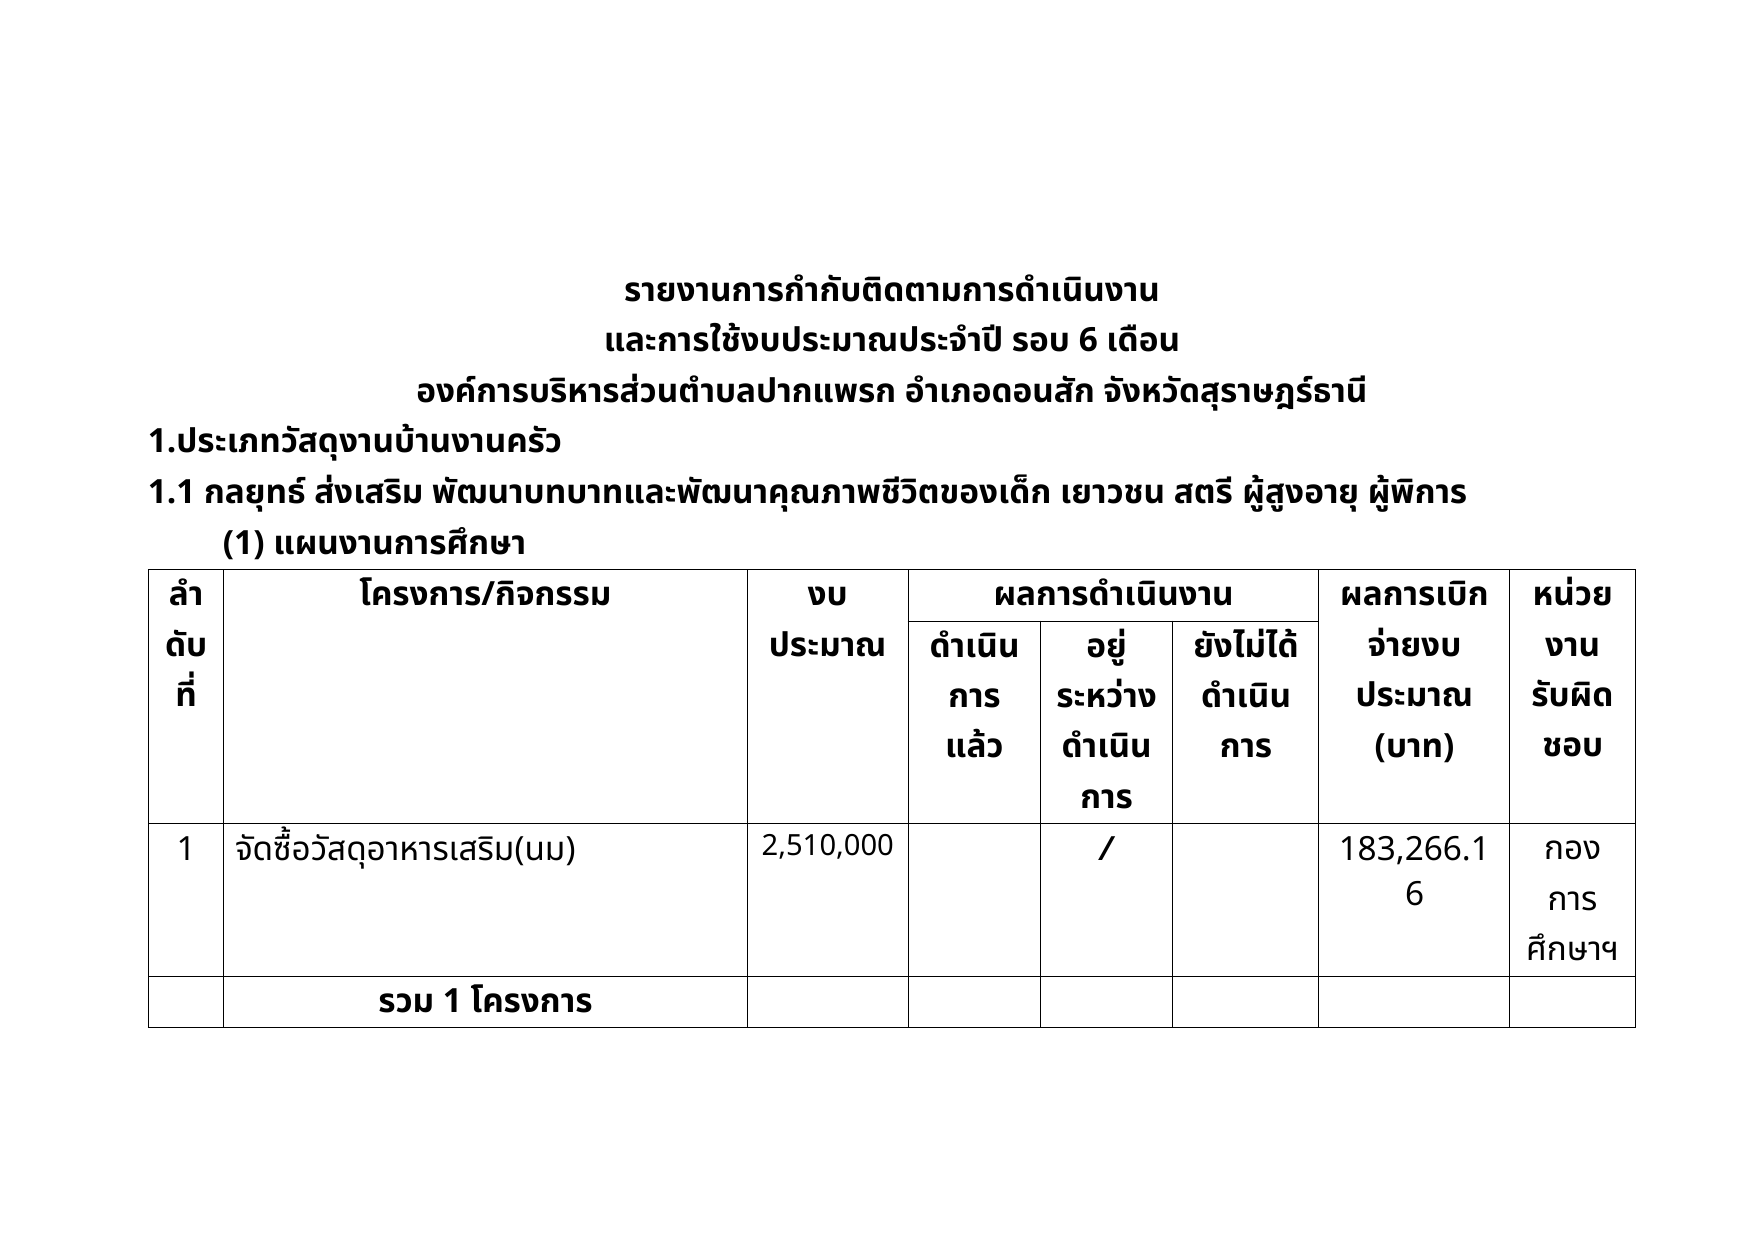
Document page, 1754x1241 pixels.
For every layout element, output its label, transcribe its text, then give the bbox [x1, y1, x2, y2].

text องค์การบริหารส่วนตำบลปากแพรก อำเภอดอนสัก จังหวัดสุราษฎร์ธานี [148, 367, 1636, 417]
table_cell 183,266.16 [1319, 824, 1509, 976]
table_cell อยู่ระหว่างดำเนินการ [1041, 622, 1172, 823]
table_cell [149, 977, 223, 1027]
table_header งบประมาณ [748, 570, 908, 823]
table_header ผลการดำเนินงาน [909, 570, 1318, 621]
text และการใช้งบประมาณประจำปี รอบ 6 เดือน [148, 316, 1636, 367]
table_cell ดำเนินการแล้ว [909, 622, 1040, 823]
table_header โครงการ/กิจกรรม [224, 570, 747, 823]
table_cell [1173, 824, 1318, 976]
table_cell 2,510,000 [748, 824, 908, 976]
table_cell กองการศึกษาฯ [1510, 824, 1635, 976]
text 1.ประเภทวัสดุงานบ้านงานครัว [148, 417, 1636, 468]
table_cell จัดซื้อวัสดุอาหารเสริม(นม) [224, 824, 747, 976]
table_cell [909, 824, 1040, 976]
table_cell 1 [149, 824, 223, 976]
table_header ผลการเบิกจ่ายงบประมาณ (บาท) [1319, 570, 1509, 823]
table_cell [1319, 977, 1509, 1027]
table_cell [1173, 977, 1318, 1027]
table_cell รวม 1 โครงการ [224, 977, 747, 1027]
table_cell [748, 977, 908, 1027]
table_cell ⁄ [1041, 824, 1172, 976]
table_cell ยังไม่ได้ดำเนินการ [1173, 622, 1318, 823]
text (1) แผนงานการศึกษา [148, 518, 1636, 569]
table_cell [1041, 977, 1172, 1027]
table_header หน่วยงาน รับผิดชอบ [1510, 570, 1635, 823]
text รายงานการกำกับติดตามการดำเนินงาน [148, 266, 1636, 316]
table_header ลำดับที่ [149, 570, 223, 823]
table_cell [1510, 977, 1635, 1027]
table_cell [909, 977, 1040, 1027]
text 1.1 กลยุทธ์ ส่งเสริม พัฒนาบทบาทและพัฒนาคุณภาพชีวิตของเด็ก เยาวชน สตรี ผู้สูงอายุ ผู้พิการ [148, 468, 1636, 518]
